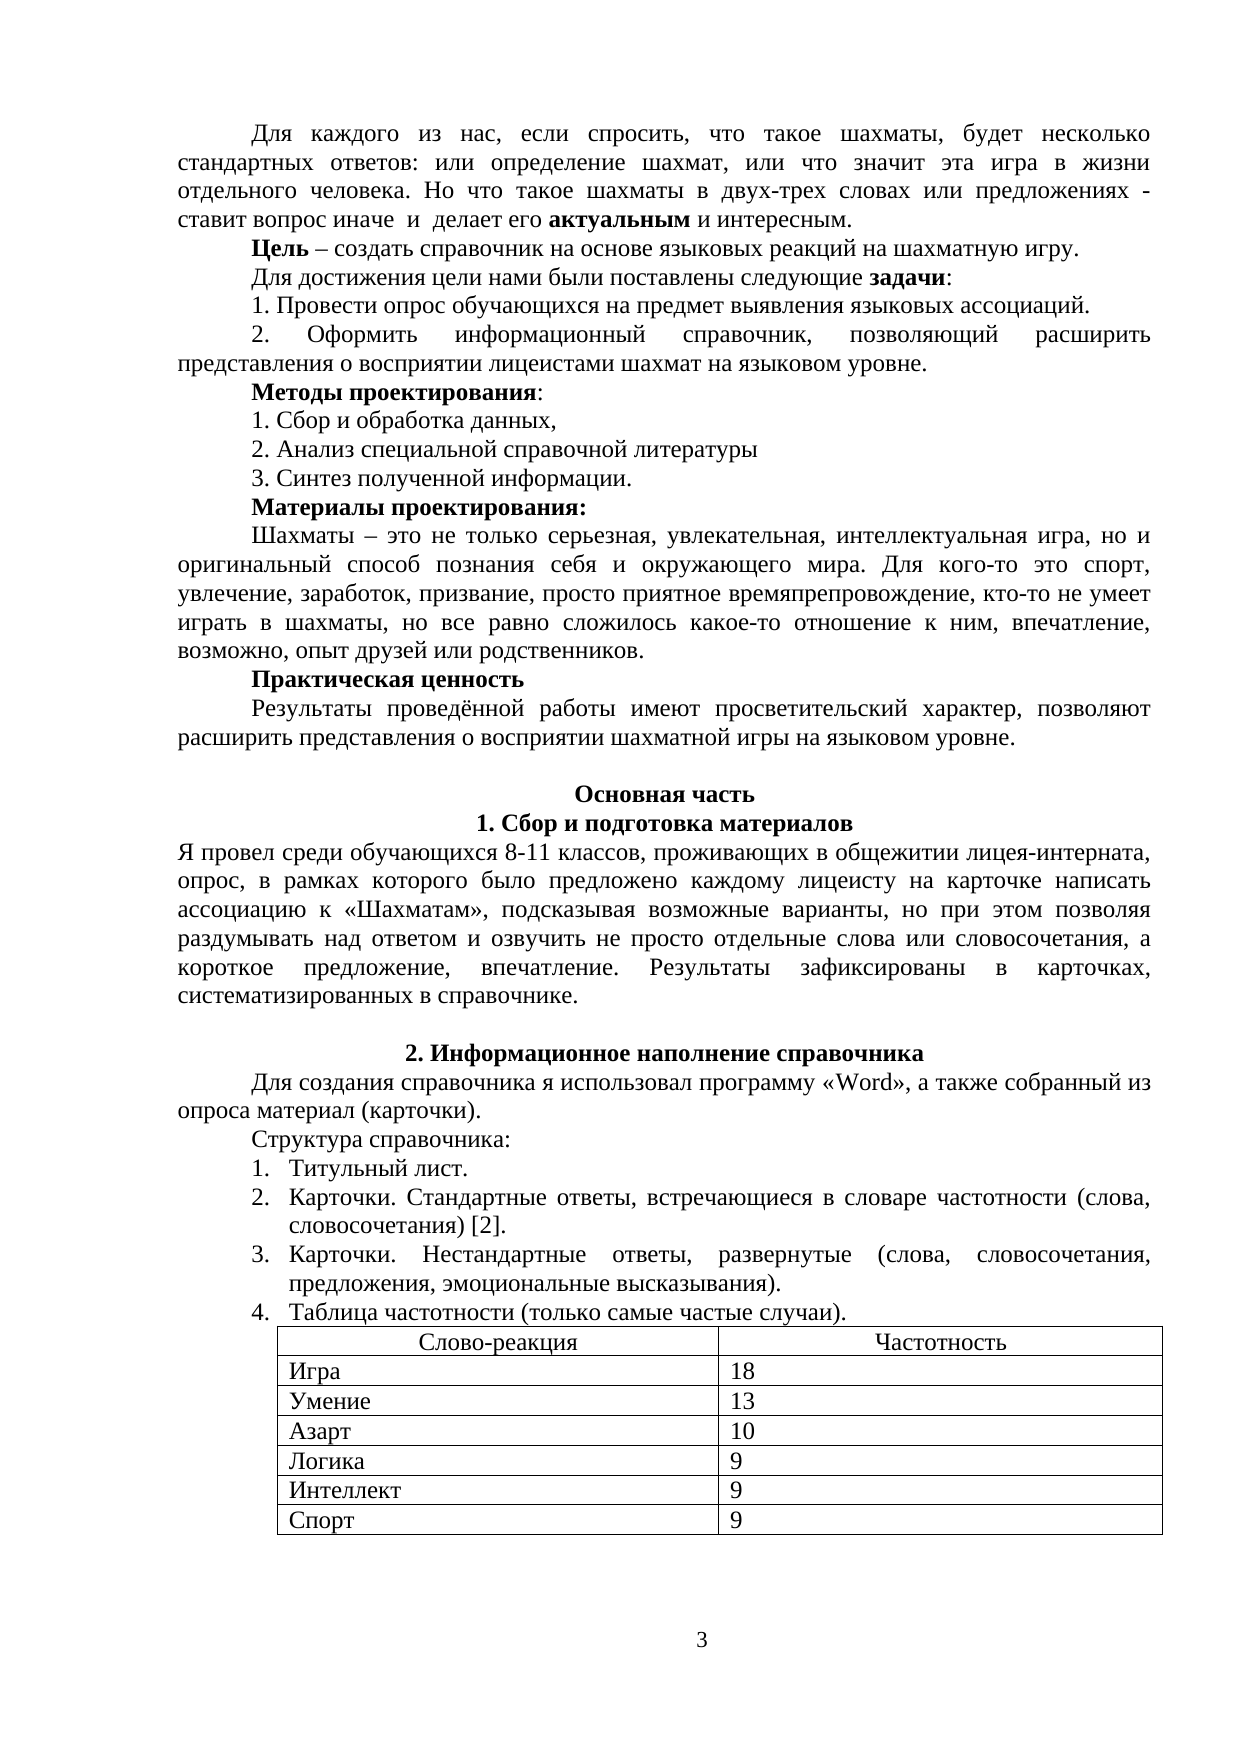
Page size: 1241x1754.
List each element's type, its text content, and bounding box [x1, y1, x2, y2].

text 2. Оформить информационный справочник, позволяющий расширить представления о восприятии лицеистами шахмат на языковом уровне. [177, 319, 1152, 377]
text Для создания справочника я использовал программу «Word», а также собранный из опроса материал (карточки). [177, 1067, 1152, 1124]
text 3. Синтез полученной информации. [177, 463, 1152, 492]
subtitle 2. Информационное наполнение справочника [177, 1038, 1152, 1067]
text 2. Анализ специальной справочной литературы [177, 434, 1152, 463]
table_cell 13 [719, 1386, 1162, 1415]
table_cell 9 [719, 1476, 1162, 1504]
table_cell Спорт [278, 1505, 718, 1534]
table_header Слово-реакция [278, 1327, 718, 1355]
table_cell Игра [278, 1356, 718, 1385]
text Материалы проектирования: [177, 492, 1152, 521]
text Практическая ценность [177, 664, 1152, 693]
table_cell Умение [278, 1386, 718, 1415]
table_cell 9 [719, 1505, 1162, 1534]
text 1. Сбор и обработка данных, [177, 406, 1152, 434]
text Структура справочника: [177, 1124, 1152, 1153]
text 1. Провести опрос обучающихся на предмет выявления языковых ассоциаций. [177, 291, 1152, 319]
table_cell 18 [719, 1356, 1162, 1385]
subtitle 1. Сбор и подготовка материалов [177, 808, 1152, 837]
text Для достижения цели нами были поставлены следующие задачи: [177, 262, 1152, 291]
text Для каждого из нас, если спросить, что такое шахматы, будет несколько стандартных ответов: или определение шахмат, или что значит эта игра в жизни отдельного человека. Но что такое шахматы в двух-трех словах или предложениях - ставит вопрос иначе и делает его актуальным и интересным. [177, 118, 1152, 233]
table_cell Азарт [278, 1416, 718, 1445]
text Я провел среди обучающихся 8-11 классов, проживающих в общежитии лицея-интерната, опрос, в рамках которого было предложено каждому лицеисту на карточке написать ассоциацию к «Шахматам», подсказывая возможные варианты, но при этом позволяя раздумывать над ответом и озвучить не просто отдельные слова или словосочетания, а короткое предложение, впечатление. Результаты зафиксированы в карточках, систематизированных в справочнике. [177, 837, 1152, 1009]
table_cell 10 [719, 1416, 1162, 1445]
list Таблица частотности (только самые частые случаи). [251, 1297, 1152, 1326]
list Карточки. Стандартные ответы, встречающиеся в словаре частотности (слова, словосочетания) [2]. [251, 1182, 1152, 1239]
subtitle Основная часть [177, 779, 1152, 808]
text Шахматы – это не только серьезная, увлекательная, интеллектуальная игра, но и оригинальный способ познания себя и окружающего мира. Для кого-то это спорт, увлечение, заработок, призвание, просто приятное времяпрепровождение, кто-то не умеет играть в шахматы, но все равно сложилось какое-то отношение к ним, впечатление, возможно, опыт друзей или родственников. [177, 521, 1152, 664]
table_cell Интеллект [278, 1476, 718, 1504]
table_cell Логика [278, 1446, 718, 1474]
list Карточки. Нестандартные ответы, развернутые (слова, словосочетания, предложения, эмоциональные высказывания). [251, 1239, 1152, 1297]
table_cell 9 [719, 1446, 1162, 1474]
list Титульный лист. [251, 1153, 1152, 1182]
text Результаты проведённой работы имеют просветительский характер, позволяют расширить представления о восприятии шахматной игры на языковом уровне. [177, 693, 1152, 751]
text Цель – создать справочник на основе языковых реакций на шахматную игру. [177, 233, 1152, 262]
text Методы проектирования: [177, 377, 1152, 406]
table_header Частотность [719, 1327, 1162, 1355]
